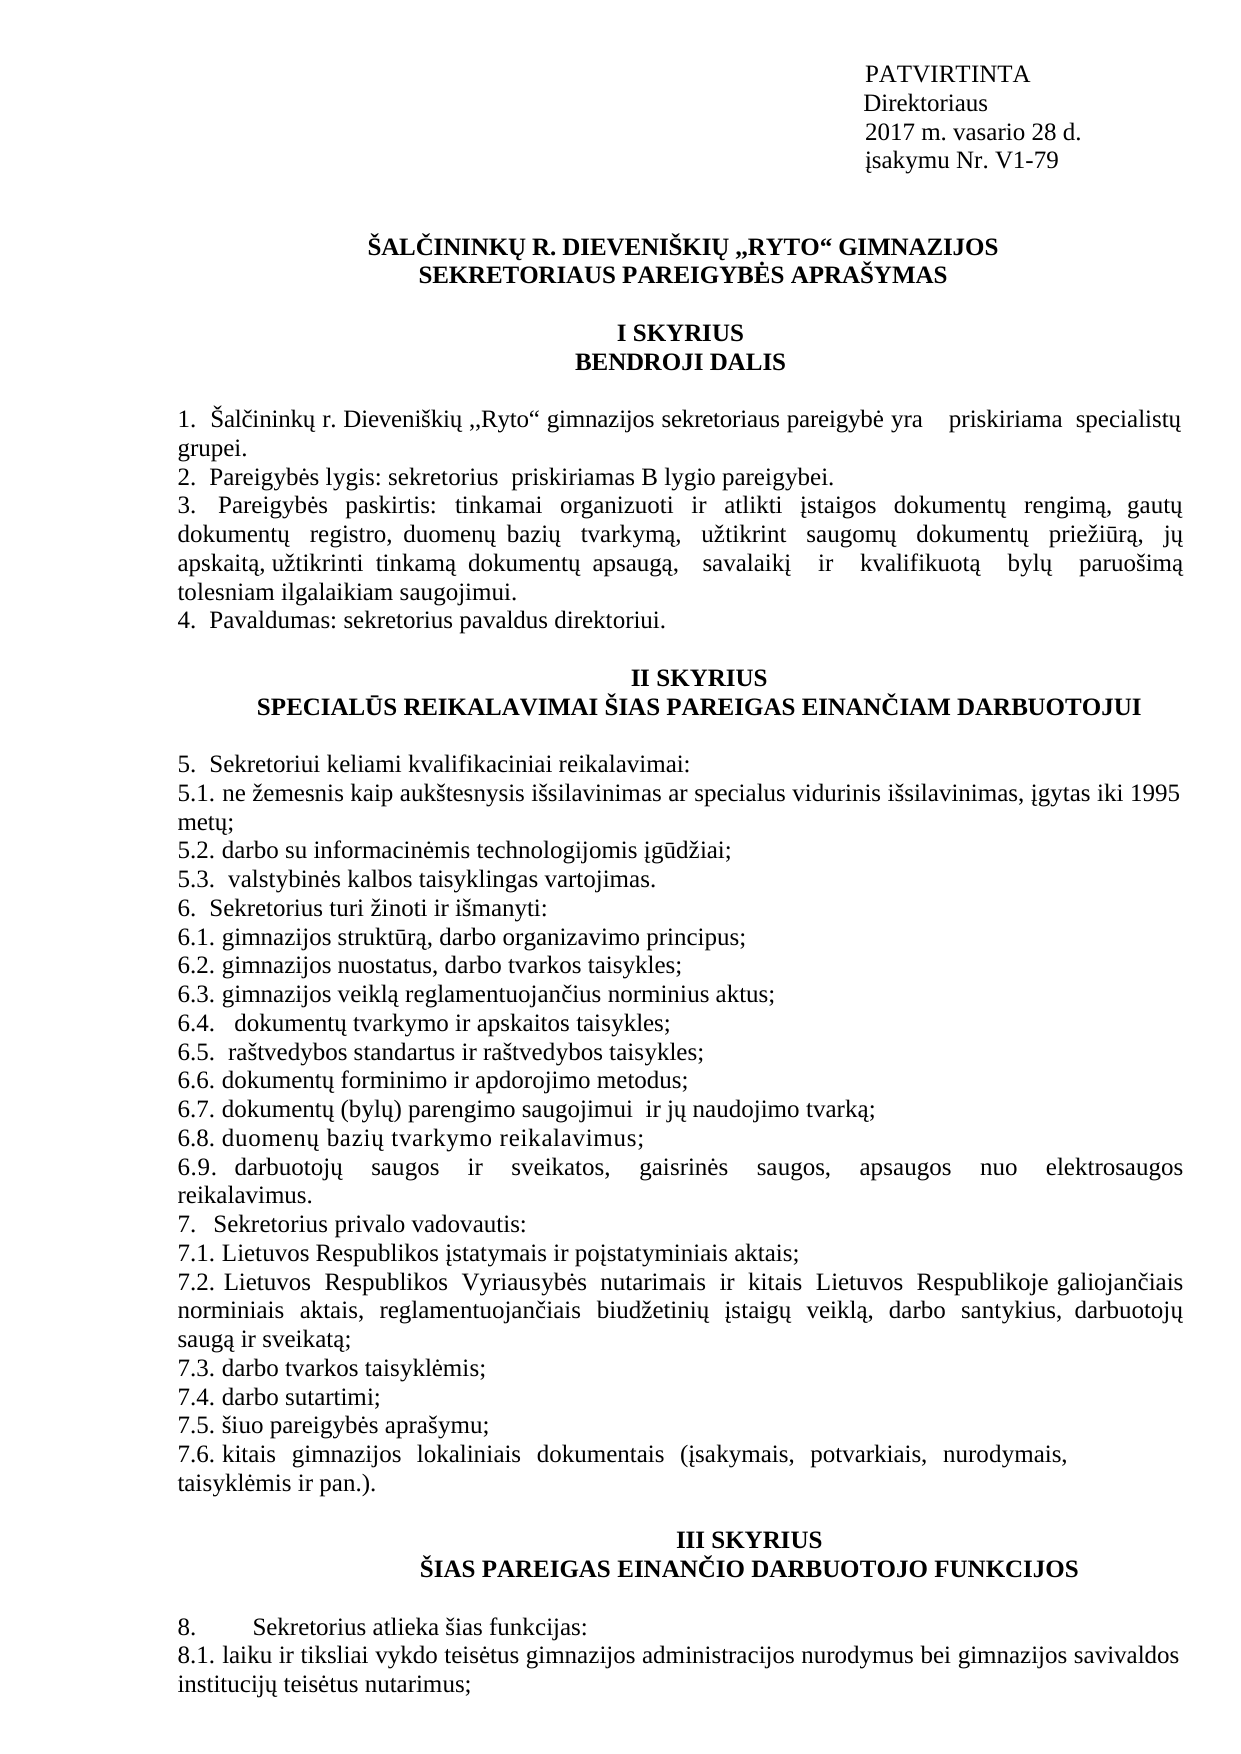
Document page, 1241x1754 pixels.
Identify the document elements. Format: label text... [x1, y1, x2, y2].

text 7.2. Lietuvos Respublikos Vyriausybės nutarimais ir kitais Lietuvos Respublikoje galiojančiais norminiais aktais, reglamentuojančiais biudžetinių įstaigų veiklą, darbo santykius, darbuotojų saugą ir sveikatą; [177, 1267, 1183, 1353]
text 5. Sekretoriui keliami kvalifikaciniai reikalavimai: [177, 749, 1183, 778]
text įsakymu Nr. V1-79 [627, 145, 1083, 174]
text 5.2. darbo su informacinėmis technologijomis įgūdžiai; [177, 835, 1039, 864]
text 6.6. dokumentų forminimo ir apdorojimo metodus; [177, 1065, 897, 1094]
text 5.1. ne žemesnis kaip aukštesnysis išsilavinimas ar specialus vidurinis išsilavinimas, įgytas iki 1995 metų; [177, 778, 1181, 835]
text 6.9. darbuotojų saugos ir sveikatos, gaisrinės saugos, apsaugos nuo elektrosaugos reikalavimus. [177, 1152, 1183, 1209]
text BENDROJI DALIS [177, 347, 1183, 375]
text 7. Sekretorius privalo vadovautis: [177, 1209, 1183, 1238]
text 5.3. valstybinės kalbos taisyklingas vartojimas. [177, 864, 856, 893]
text Direktoriaus [588, 88, 1181, 117]
text 8. Sekretorius atlieka šias funkcijas: [177, 1612, 1183, 1640]
text 7.5. šiuo pareigybės aprašymu; [177, 1410, 1183, 1439]
text 2. Pareigybės lygis: sekretorius priskiriamas B lygio pareigybei. [177, 462, 1183, 490]
text 6.1. gimnazijos struktūrą, darbo organizavimo principus; [177, 922, 866, 950]
text SPECIALŪS REIKALAVIMAI ŠIAS PAREIGAS EINANČIAM DARBUOTOJUI [215, 692, 1183, 720]
text II SKYRIUS [215, 663, 1183, 692]
text 4. Pavaldumas: sekretorius pavaldus direktoriui. [177, 605, 1184, 634]
text 6. Sekretorius turi žinoti ir išmanyti: [177, 893, 856, 922]
text III SKYRIUS [315, 1525, 1183, 1554]
text PATVIRTINTA [627, 59, 1183, 88]
text 3. Pareigybės paskirtis: tinkamai organizuoti ir atlikti įstaigos dokumentų rengimą, gautų dokumentų registro, duomenų bazių tvarkymą, užtikrint saugomų dokumentų priežiūrą, jų apskaitą, užtikrinti tinkamą dokumentų apsaugą, savalaikį ir kvalifikuotą bylų paruošimą tolesniam ilgalaikiam saugojimui. [177, 490, 1183, 605]
text 6.4. dokumentų tvarkymo ir apskaitos taisykles; [177, 1008, 894, 1037]
text ŠALČININKŲ R. DIEVENIŠKIŲ ,,RYTO“ GIMNAZIJOS SEKRETORIAUS PAREIGYBĖS APRAŠYMAS [331, 232, 1034, 289]
text 7.6. kitais gimnazijos lokaliniais dokumentais (įsakymais, potvarkiais, nurodymais, taisyklėmis ir pan.). [177, 1439, 1183, 1497]
text 7.1. Lietuvos Respublikos įstatymais ir poįstatyminiais aktais; [177, 1238, 1183, 1267]
text 8.1. laiku ir tiksliai vykdo teisėtus gimnazijos administracijos nurodymus bei gimnazijos savivaldos institucijų teisėtus nutarimus; [177, 1640, 1181, 1698]
text 6.3. gimnazijos veiklą reglamentuojančius norminius aktus; [177, 979, 894, 1008]
text 1. Šalčininkų r. Dieveniškių ,,Ryto“ gimnazijos sekretoriaus pareigybė yra priskiriama specialistų grupei. [177, 404, 1181, 462]
text 6.8. duomenų bazių tvarkymo reikalavimus; [177, 1123, 1183, 1152]
text ŠIAS PAREIGAS EINANČIO DARBUOTOJO FUNKCIJOS [315, 1554, 1183, 1583]
text 6.2. gimnazijos nuostatus, darbo tvarkos taisykles; [177, 950, 866, 979]
text 6.5. raštvedybos standartus ir raštvedybos taisykles; [177, 1037, 897, 1065]
text 6.7. dokumentų (bylų) parengimo saugojimui ir jų naudojimo tvarką; [177, 1094, 1183, 1123]
text 7.3. darbo tvarkos taisyklėmis; [177, 1353, 710, 1382]
text 7.4. darbo sutartimi; [177, 1382, 710, 1410]
text 2017 m. vasario 28 d. [627, 117, 1083, 145]
text I SKYRIUS [177, 318, 1183, 347]
